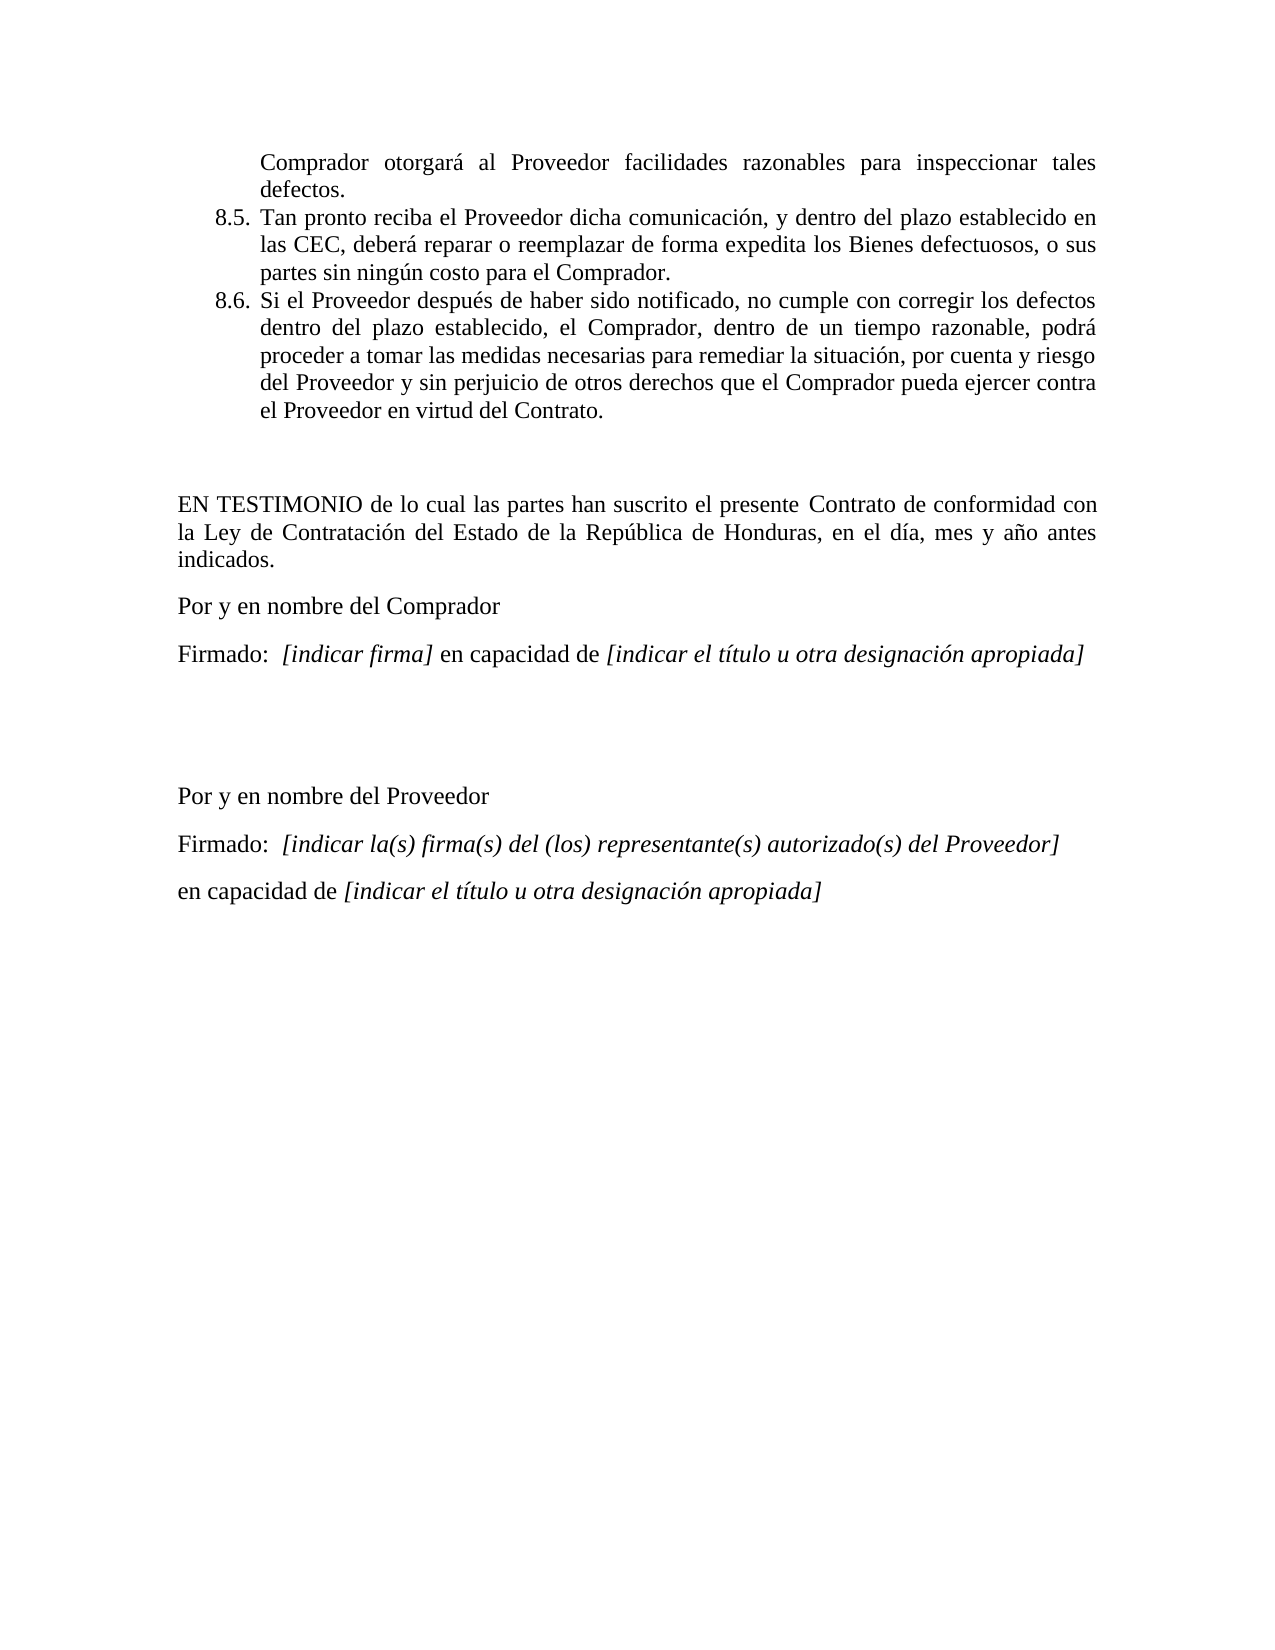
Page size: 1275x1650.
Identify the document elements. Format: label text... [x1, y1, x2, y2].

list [215, 148, 1098, 203]
list Por y en nombre del Proveedor [177, 781, 1098, 810]
list EN TESTIMONIO de lo cual las partes han suscrito el presente Contrato de conformidad con la Ley de Contratación del Estado de la República de Honduras, en el día, mes y año antes indicados. [177, 489, 1098, 573]
list Si el Proveedor después de haber sido notificado, no cumple con corregir los defectos dentro del plazo establecido, el Comprador, dentro de un tiempo razonable, podrá proceder a tomar las medidas necesarias para remediar la situación, por cuenta y riesgo del Proveedor y sin perjuicio de otros derechos que el Comprador pueda ejercer contra el Proveedor en virtud del Contrato. [215, 286, 1098, 424]
list Tan pronto reciba el Proveedor dicha comunicación, y dentro del plazo establecido en las CEC, deberá reparar o reemplazar de forma expedita los Bienes defectuosos, o sus partes sin ningún costo para el Comprador. [215, 203, 1098, 286]
list Por y en nombre del Comprador [177, 591, 1098, 620]
list Firmado: [indicar firma] en capacidad de [indicar el título u otra designación apropiada] [177, 639, 1098, 668]
list Firmado: [indicar la(s) firma(s) del (los) representante(s) autorizado(s) del Proveedor] [177, 829, 1098, 858]
list en capacidad de [indicar el título u otra designación apropiada] [177, 876, 1098, 905]
